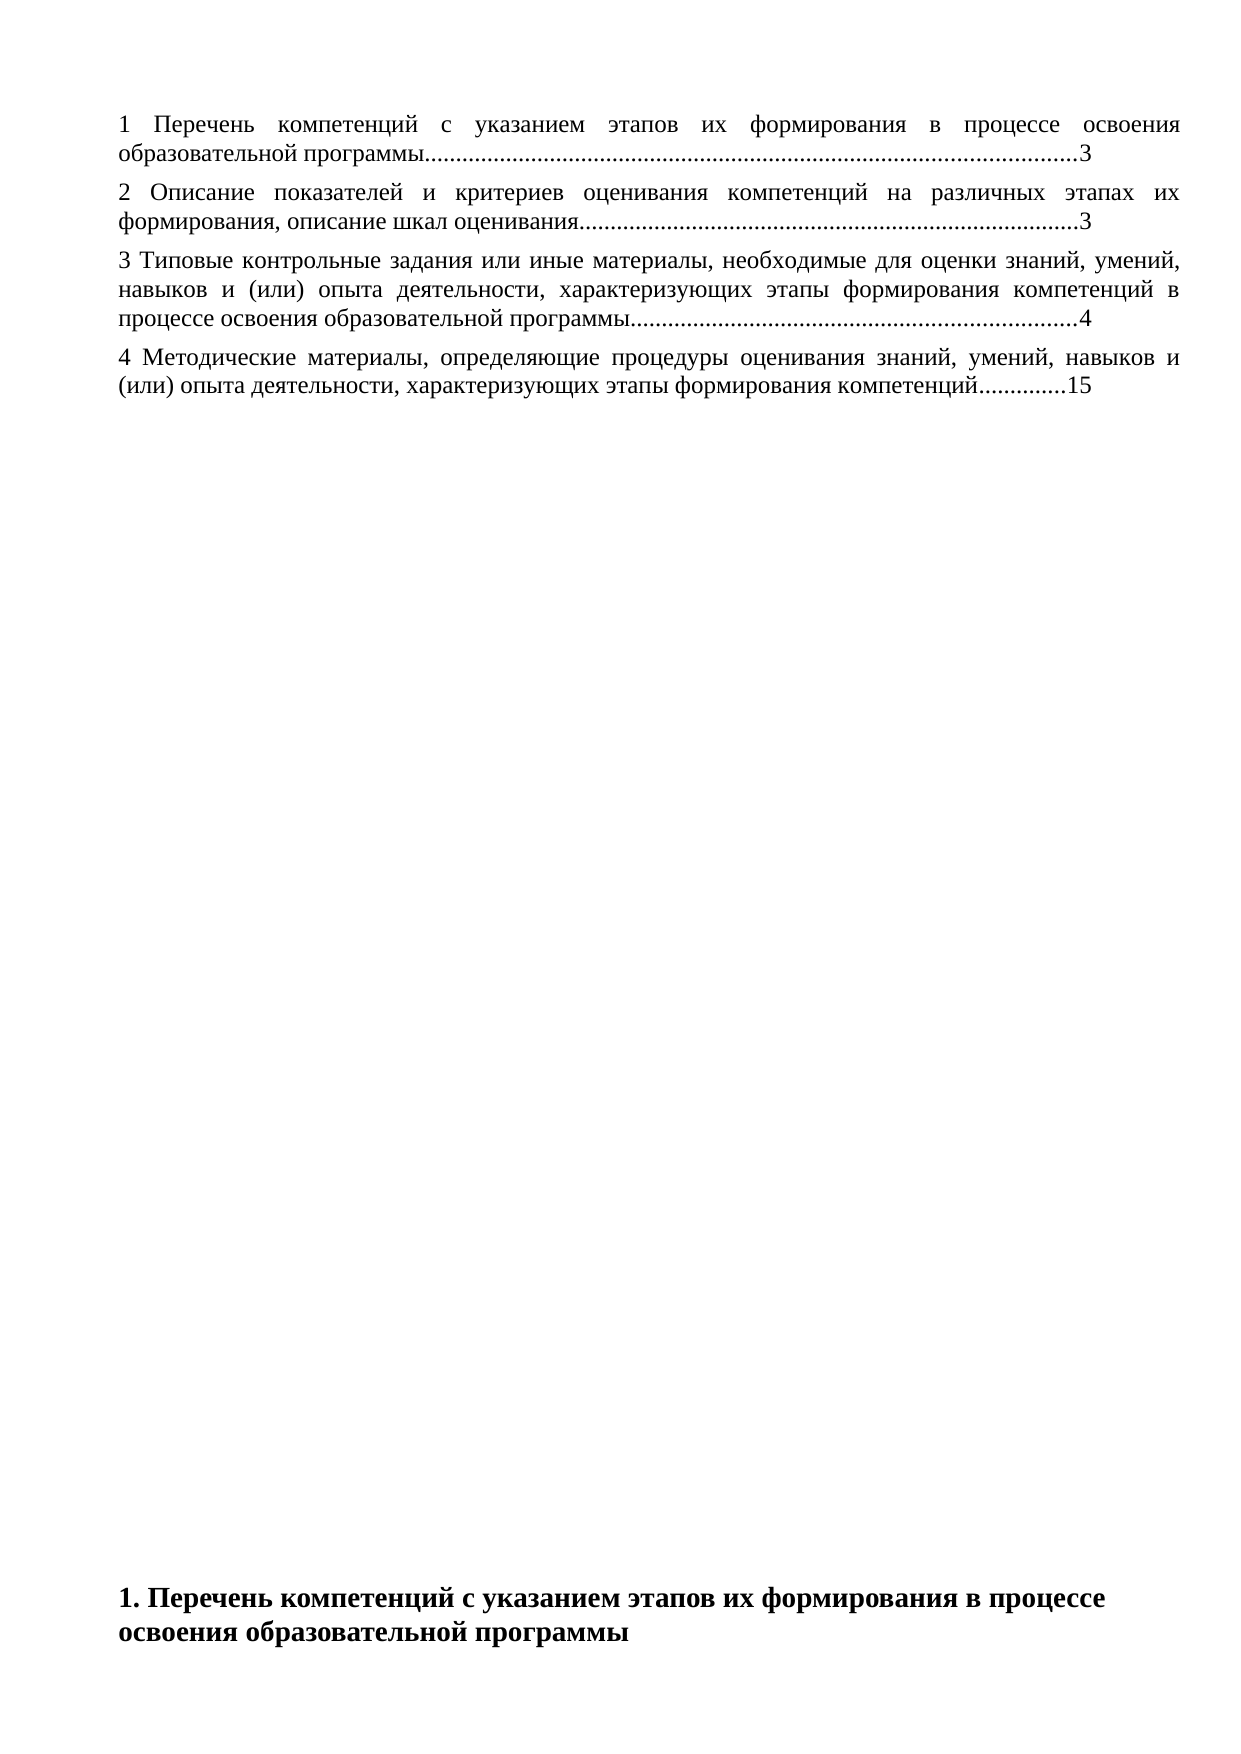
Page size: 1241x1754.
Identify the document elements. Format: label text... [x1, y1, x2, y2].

text 3 Типовые контрольные задания или иные материалы, необходимые для оценки знаний, умений, навыков и (или) опыта деятельности, характеризующих этапы формирования компетенций в процессе освоения образовательной программы 4 [118, 245, 1181, 331]
text 1 Перечень компетенций с указанием этапов их формирования в процессе освоения образовательной программы 3 [118, 109, 1181, 167]
text 2 Описание показателей и критериев оценивания компетенций на различных этапах их формирования, описание шкал оценивания 3 [118, 177, 1181, 235]
subtitle 1. Перечень компетенций с указанием этапов их формирования в процессе освоения образовательной программы [118, 1580, 1181, 1647]
text 4 Методические материалы, определяющие процедуры оценивания знаний, умений, навыков и (или) опыта деятельности, характеризующих этапы формирования компетенций 15 [118, 342, 1181, 399]
